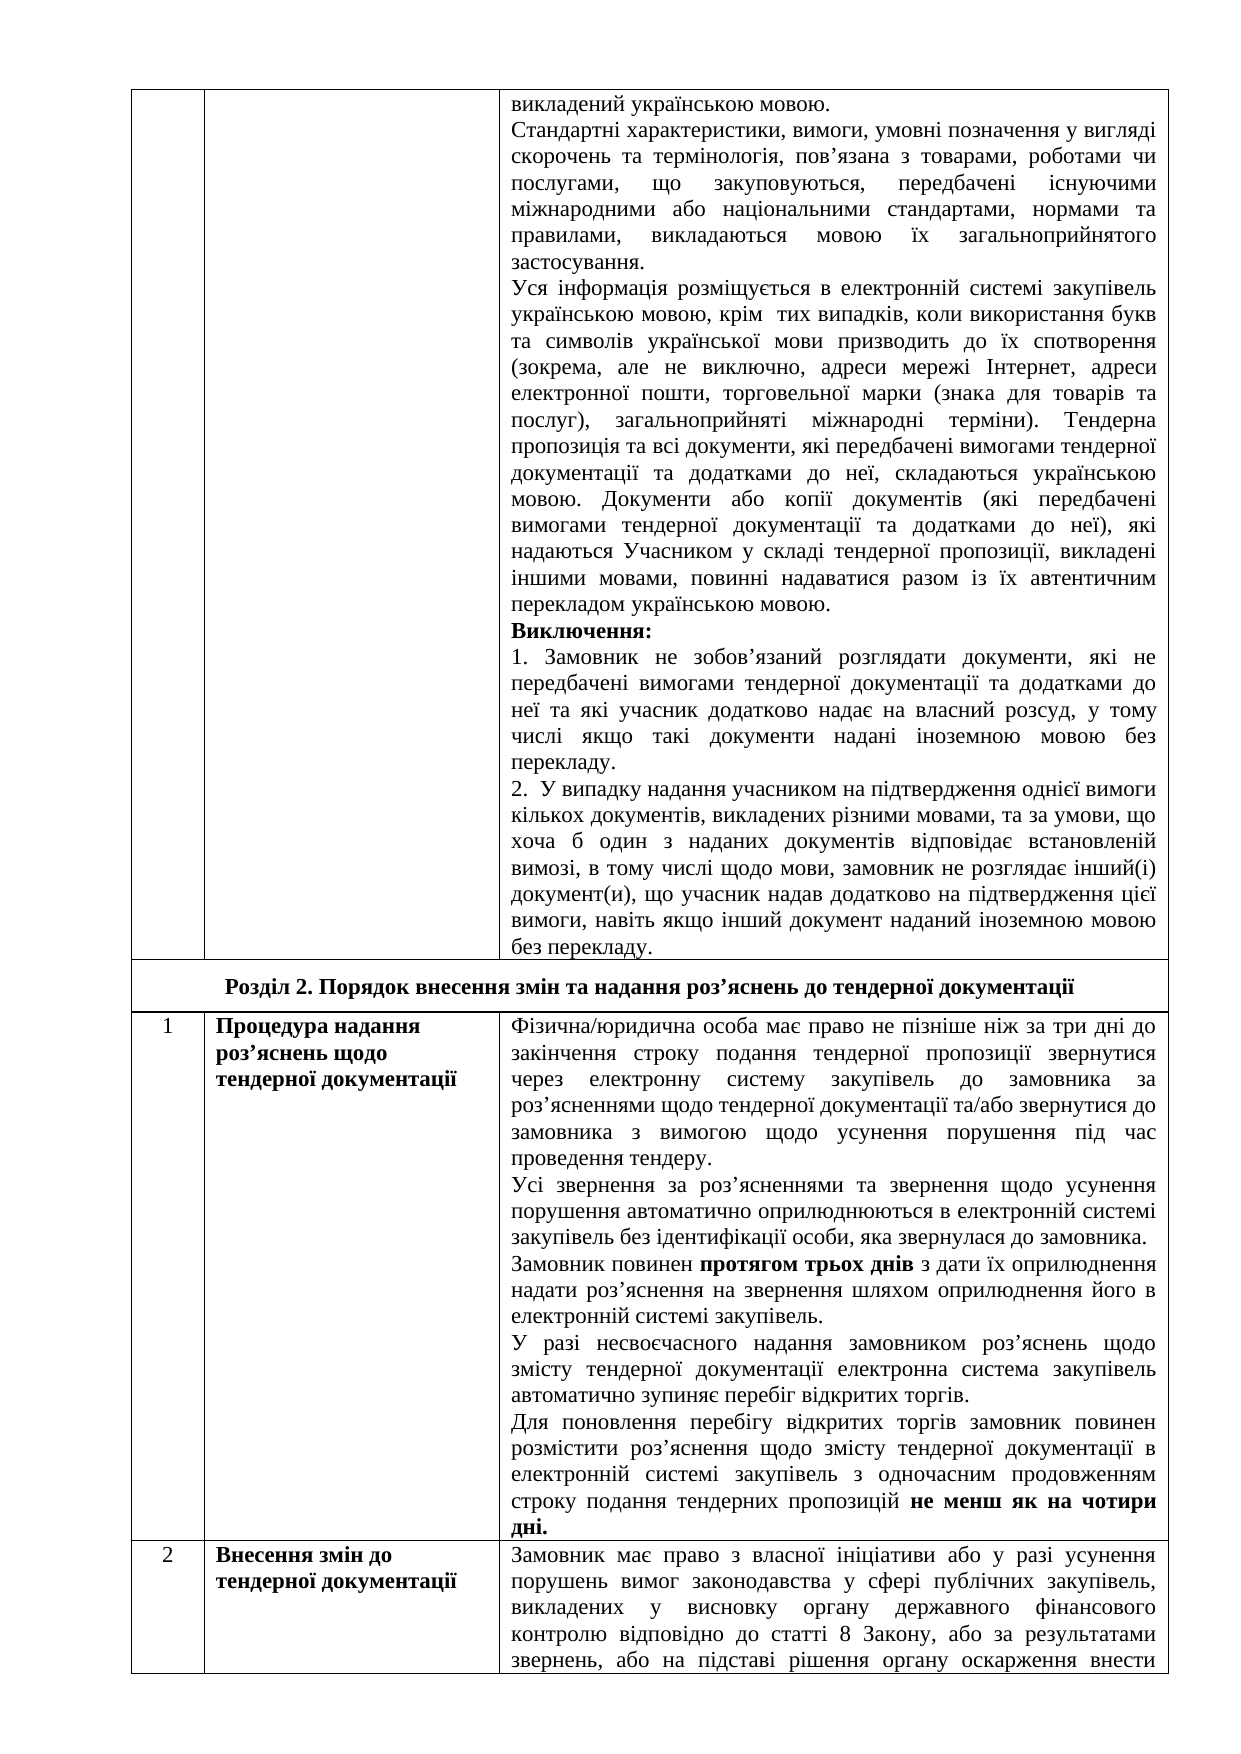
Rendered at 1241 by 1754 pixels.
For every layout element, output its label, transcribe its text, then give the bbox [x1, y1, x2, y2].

table_cell Розділ 2. Порядок внесення змін та надання роз’яснень до тендерної документації [132, 960, 1168, 1011]
table_cell 1 [132, 1013, 204, 1539]
table_cell Процедура надання роз’яснень щодо тендерної документації [205, 1013, 499, 1539]
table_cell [500, 90, 1168, 959]
table_cell 7 [132, 90, 204, 959]
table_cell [205, 1541, 499, 1672]
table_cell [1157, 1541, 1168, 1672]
table_cell Фізична/юридична особа має право не пізніше ніж за три дні до закінчення строку подання тендерної пропозиції звернутися через електронну систему закупівель до замовника за роз’ясненнями щодо тендерної документації та/або звернутися до замовника з вимогою щодо усунення порушення під час проведення тендеру. Усі звернення за роз’ясненнями та звернення щодо усунення порушення автоматично оприлюднюються в електронній системі закупівель без ідентифікації особи, яка звернулася до замовника. Замовник повинен протягом трьох днів з дати їх оприлюднення надати роз’яснення на звернення шляхом оприлюднення його в електронній системі закупівель. У разі несвоєчасного надання замовником роз’яснень щодо змісту тендерної документації електронна система закупівель автоматично зупиняє перебіг відкритих торгів. Для поновлення перебігу відкритих торгів замовник повинен розмістити роз’яснення щодо змісту тендерної документації в електронній системі закупівель з одночасним продовженням строку подання тендерних пропозицій не менш як на чотири дні. [500, 1013, 1168, 1539]
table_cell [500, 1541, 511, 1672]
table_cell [205, 90, 499, 959]
table_cell 2 [132, 1541, 204, 1672]
